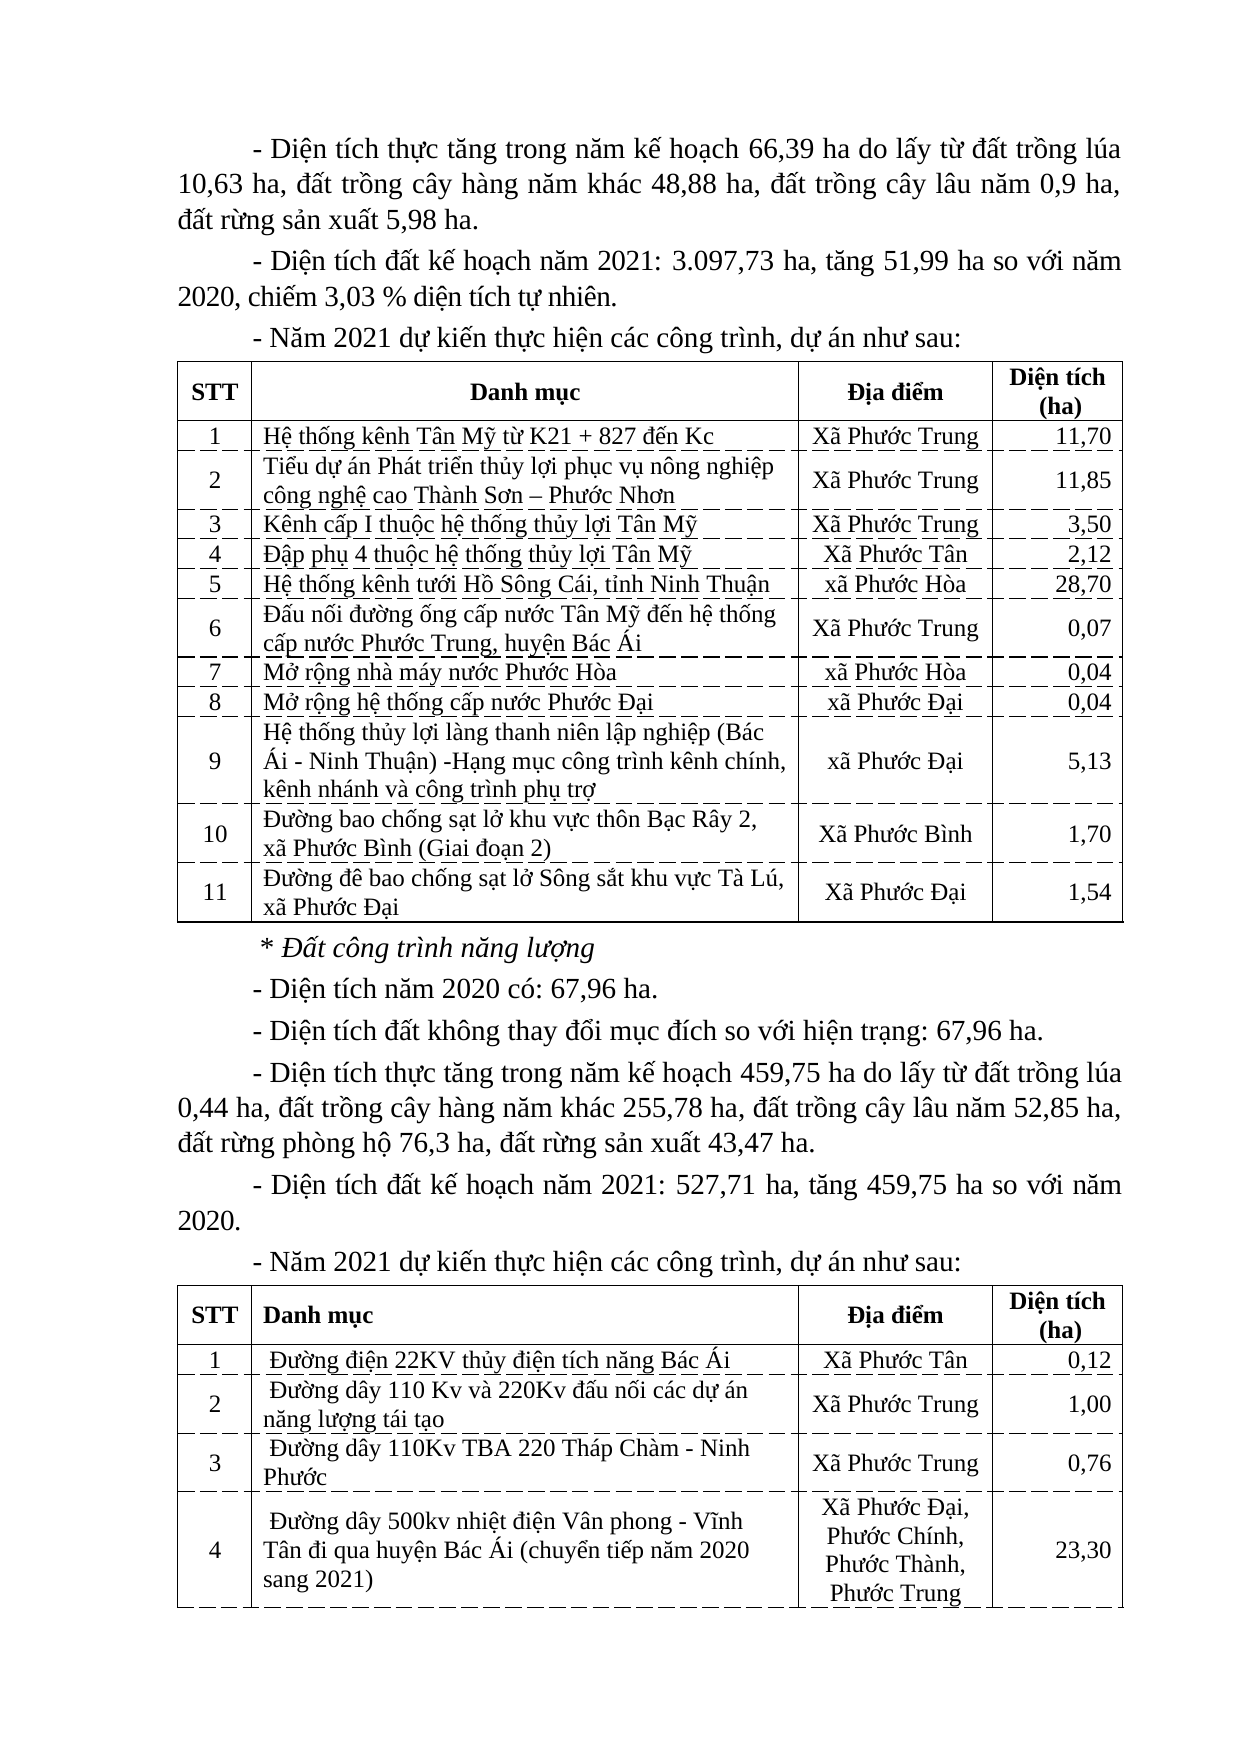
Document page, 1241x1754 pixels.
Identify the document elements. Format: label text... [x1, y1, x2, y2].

text - Năm 2021 dự kiến thực hiện các công trình, dự án như sau: [177, 1243, 1122, 1279]
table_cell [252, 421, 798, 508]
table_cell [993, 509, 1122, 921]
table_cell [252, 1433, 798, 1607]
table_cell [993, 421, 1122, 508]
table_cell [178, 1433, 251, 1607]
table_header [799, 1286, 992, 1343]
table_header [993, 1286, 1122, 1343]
text - Diện tích đất kế hoạch năm 2021: 3.097,73 ha, tăng 51,99 ha so với năm 2020, chiếm 3,03 % diện tích tự nhiên. [177, 242, 1122, 313]
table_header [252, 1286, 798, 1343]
text - Diện tích đất không thay đổi mục đích so với hiện trạng: 67,96 ha. [177, 1012, 1122, 1047]
text * Đất công trình năng lượng [177, 929, 1122, 964]
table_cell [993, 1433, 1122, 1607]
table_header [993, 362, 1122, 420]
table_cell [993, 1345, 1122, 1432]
text - Diện tích thực tăng trong năm kế hoạch 66,39 ha do lấy từ đất trồng lúa 10,63 ha, đất trồng cây hàng năm khác 48,88 ha, đất trồng cây lâu năm 0,9 ha, đất rừng sản xuất 5,98 ha. [177, 130, 1122, 236]
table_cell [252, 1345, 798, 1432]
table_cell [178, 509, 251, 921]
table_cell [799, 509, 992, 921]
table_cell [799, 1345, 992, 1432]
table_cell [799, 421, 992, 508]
text - Năm 2021 dự kiến thực hiện các công trình, dự án như sau: [177, 319, 1122, 355]
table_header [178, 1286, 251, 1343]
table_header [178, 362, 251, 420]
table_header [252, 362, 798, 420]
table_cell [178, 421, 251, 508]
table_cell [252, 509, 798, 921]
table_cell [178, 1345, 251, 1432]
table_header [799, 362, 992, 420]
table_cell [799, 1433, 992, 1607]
text - Diện tích năm 2020 có: 67,96 ha. [177, 970, 1122, 1006]
text - Diện tích đất kế hoạch năm 2021: 527,71 ha, tăng 459,75 ha so với năm 2020. [177, 1166, 1122, 1237]
text - Diện tích thực tăng trong năm kế hoạch 459,75 ha do lấy từ đất trồng lúa 0,44 ha, đất trồng cây hàng năm khác 255,78 ha, đất trồng cây lâu năm 52,85 ha, đất rừng phòng hộ 76,3 ha, đất rừng sản xuất 43,47 ha. [177, 1054, 1122, 1160]
